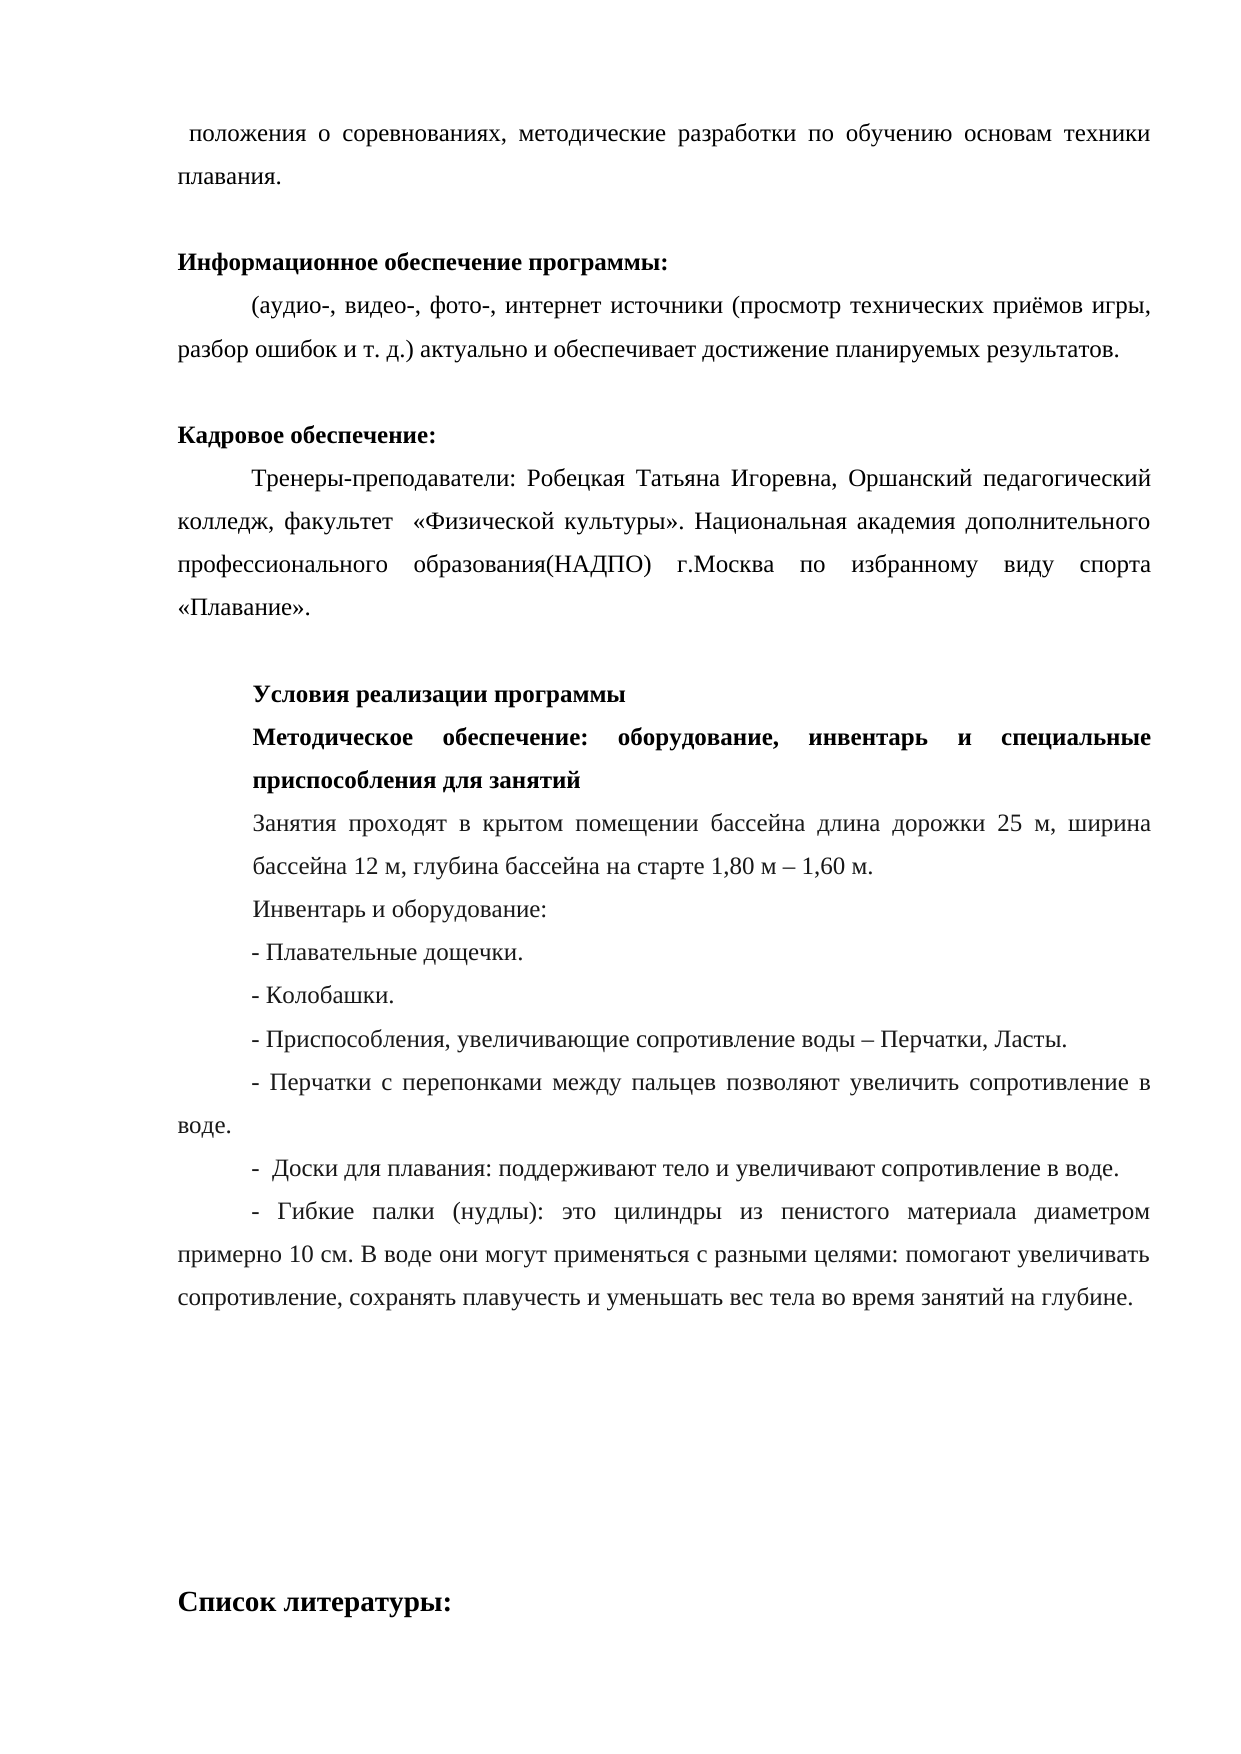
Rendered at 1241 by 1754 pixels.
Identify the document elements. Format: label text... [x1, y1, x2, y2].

text - Приспособления, увеличивающие сопротивление воды – Перчатки, Ласты. [177, 1024, 1152, 1052]
text - Плавательные дощечки. [177, 937, 1152, 966]
text Методическое обеспечение: оборудование, инвентарь и специальные приспособления для занятий [252, 722, 1152, 794]
text - Колобашки. [177, 981, 1152, 1009]
text (аудио-, видео-, фото-, интернет источники (просмотр технических приёмов игры, разбор ошибок и т. д.) актуально и обеспечивает достижение планируемых результатов. [177, 291, 1152, 362]
text Тренеры-преподаватели: Робецкая Татьяна Игоревна, Оршанский педагогический колледж, факультет «Физической культуры». Национальная академия дополнительного профессионального образования(НАДПО) г.Москва по избранному виду спорта «Плавание». [177, 463, 1152, 621]
text Условия реализации программы [177, 679, 1152, 707]
text - Доски для плавания: поддерживают тело и увеличивают сопротивление в воде. [177, 1153, 1152, 1182]
text Кадровое обеспечение: [177, 420, 1152, 449]
text - Гибкие палки (нудлы): это цилиндры из пенистого материала диаметром примерно 10 см. В воде они могут применяться с разными целями: помогают увеличивать сопротивление, сохранять плавучесть и уменьшать вес тела во время занятий на глубине. [177, 1196, 1152, 1311]
text - Перчатки с перепонками между пальцев позволяют увеличить сопротивление в воде. [177, 1067, 1152, 1139]
text Занятия проходят в крытом помещении бассейна длина дорожки 25 м, ширина бассейна 12 м, глубина бассейна на старте 1,80 м – 1,60 м. [252, 808, 1152, 880]
text Инвентарь и оборудование: [252, 894, 1152, 923]
text положения о соревнованиях, методические разработки по обучению основам техники плавания. [177, 118, 1152, 190]
text Список литературы: [177, 1584, 1152, 1618]
text Информационное обеспечение программы: [177, 247, 1152, 276]
